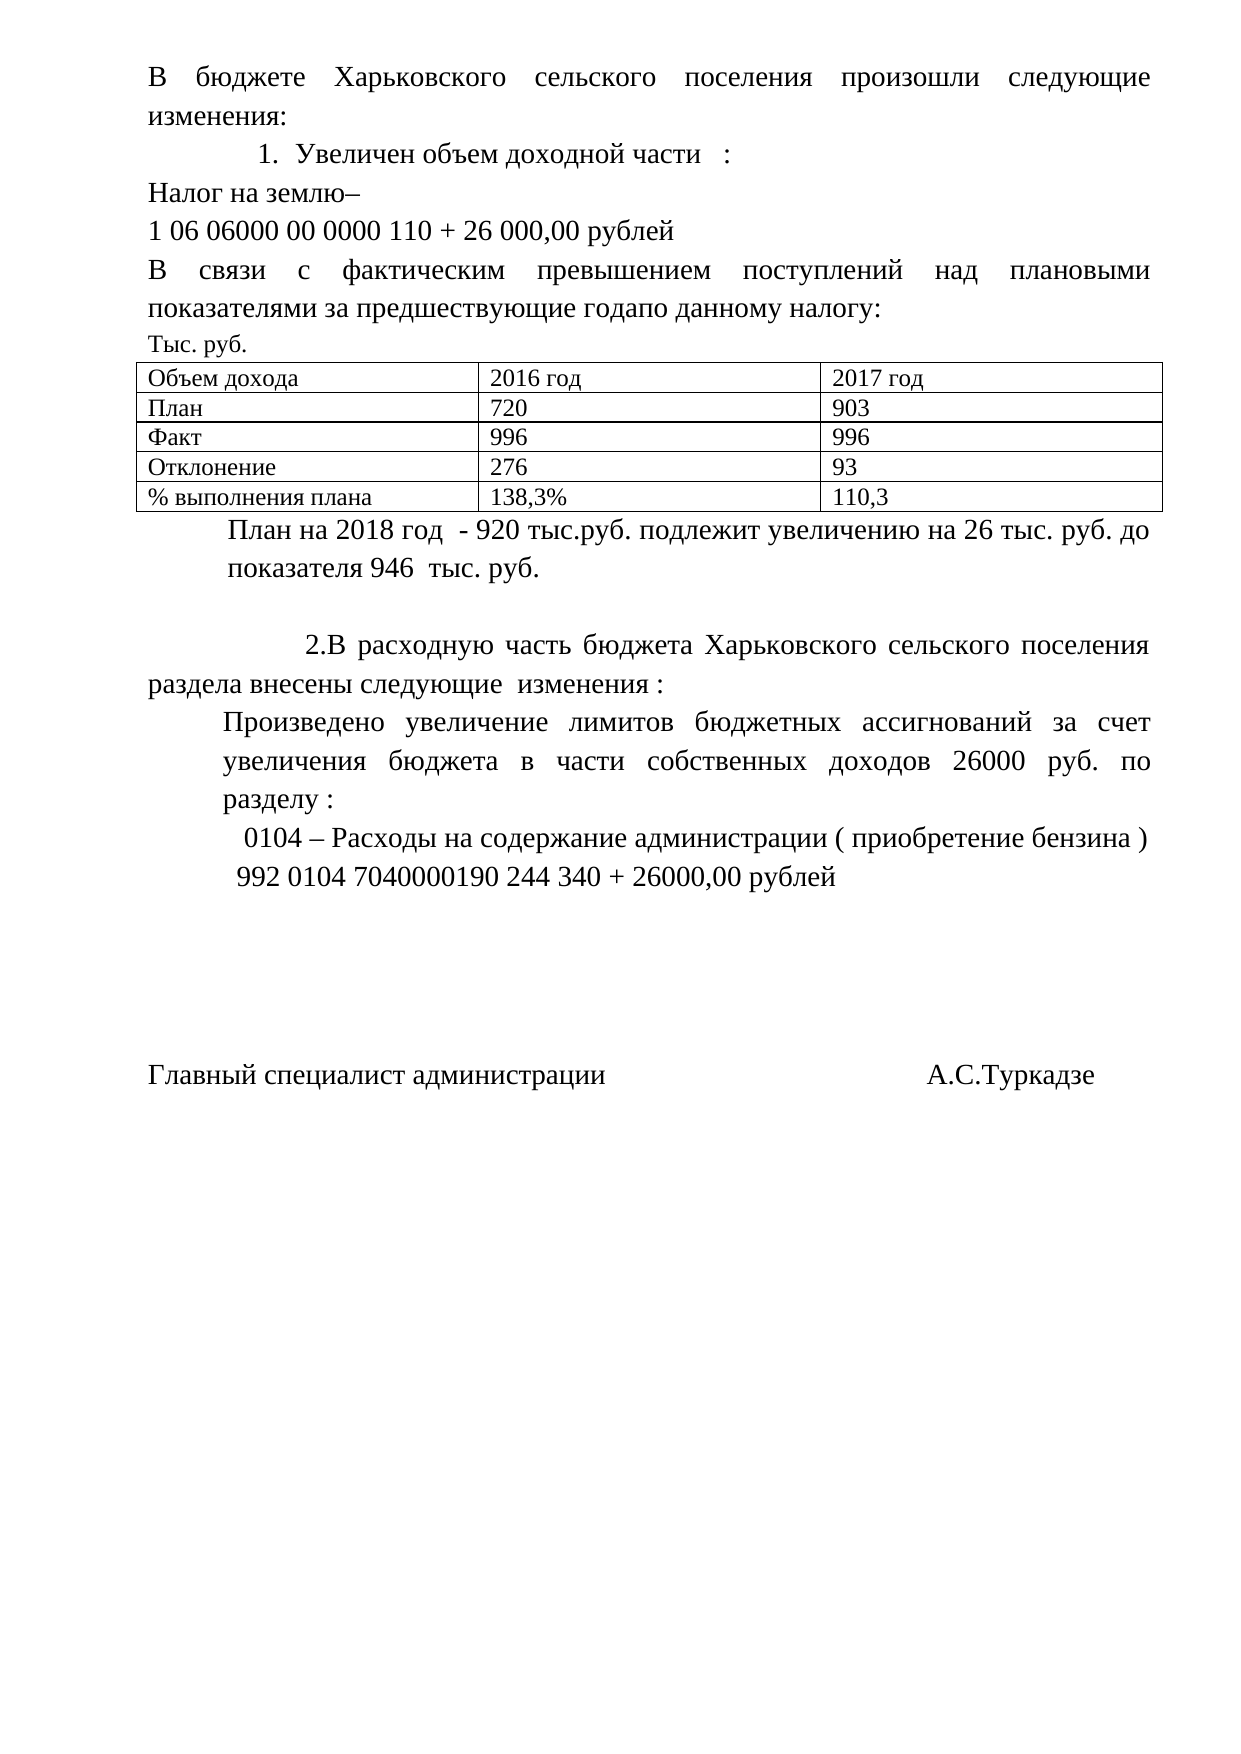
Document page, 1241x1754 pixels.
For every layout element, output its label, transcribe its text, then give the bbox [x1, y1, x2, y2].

text Налог на землю– [148, 175, 1152, 208]
text 992 0104 7040000190 244 340 + 26000,00 рублей [236, 859, 1152, 892]
text В связи с фактическим превышением поступлений над плановыми показателями за предшествующие годапо данному налогу: [148, 252, 1152, 324]
text 0104 – Расходы на содержание администрации ( приобретение бензина ) [236, 820, 1152, 854]
table_header 2016 год [479, 363, 820, 392]
table_cell 903 [821, 393, 1162, 421]
table_cell 138,3% [479, 482, 820, 511]
table_cell 276 [479, 452, 820, 481]
text Тыс. руб. [148, 329, 1152, 358]
list Произведено увеличение лимитов бюджетных ассигнований за счет увеличения бюджета в части собственных доходов 26000 руб. по разделу : [223, 704, 1152, 815]
table_cell % выполнения плана [137, 482, 478, 511]
table_header Объем дохода [137, 363, 478, 392]
text План на 2018 год - 920 тыс.руб. подлежит увеличению на 26 тыс. руб. до показателя 946 тыс. руб. [227, 512, 1152, 584]
text В бюджете Харьковского сельского поселения произошли следующие изменения: [148, 59, 1152, 131]
table_cell 996 [821, 423, 1162, 451]
table_cell Отклонение [137, 452, 478, 481]
table_header 2017 год [821, 363, 1162, 392]
text 2.В расходную часть бюджета Харьковского сельского поселения раздела внесены следующие изменения : [148, 627, 1152, 699]
table_cell Факт [137, 423, 478, 451]
text Главный специалист администрации А.С.Туркадзе [148, 1057, 1152, 1091]
table_cell План [137, 393, 478, 421]
table_cell 110,3 [821, 482, 1162, 511]
text 1 06 06000 00 0000 110 + 26 000,00 рублей [148, 213, 1152, 247]
table_cell 720 [479, 393, 820, 421]
table_cell 93 [821, 452, 1162, 481]
table_cell 996 [479, 423, 820, 451]
list Увеличен объем доходной части : [257, 136, 1152, 170]
